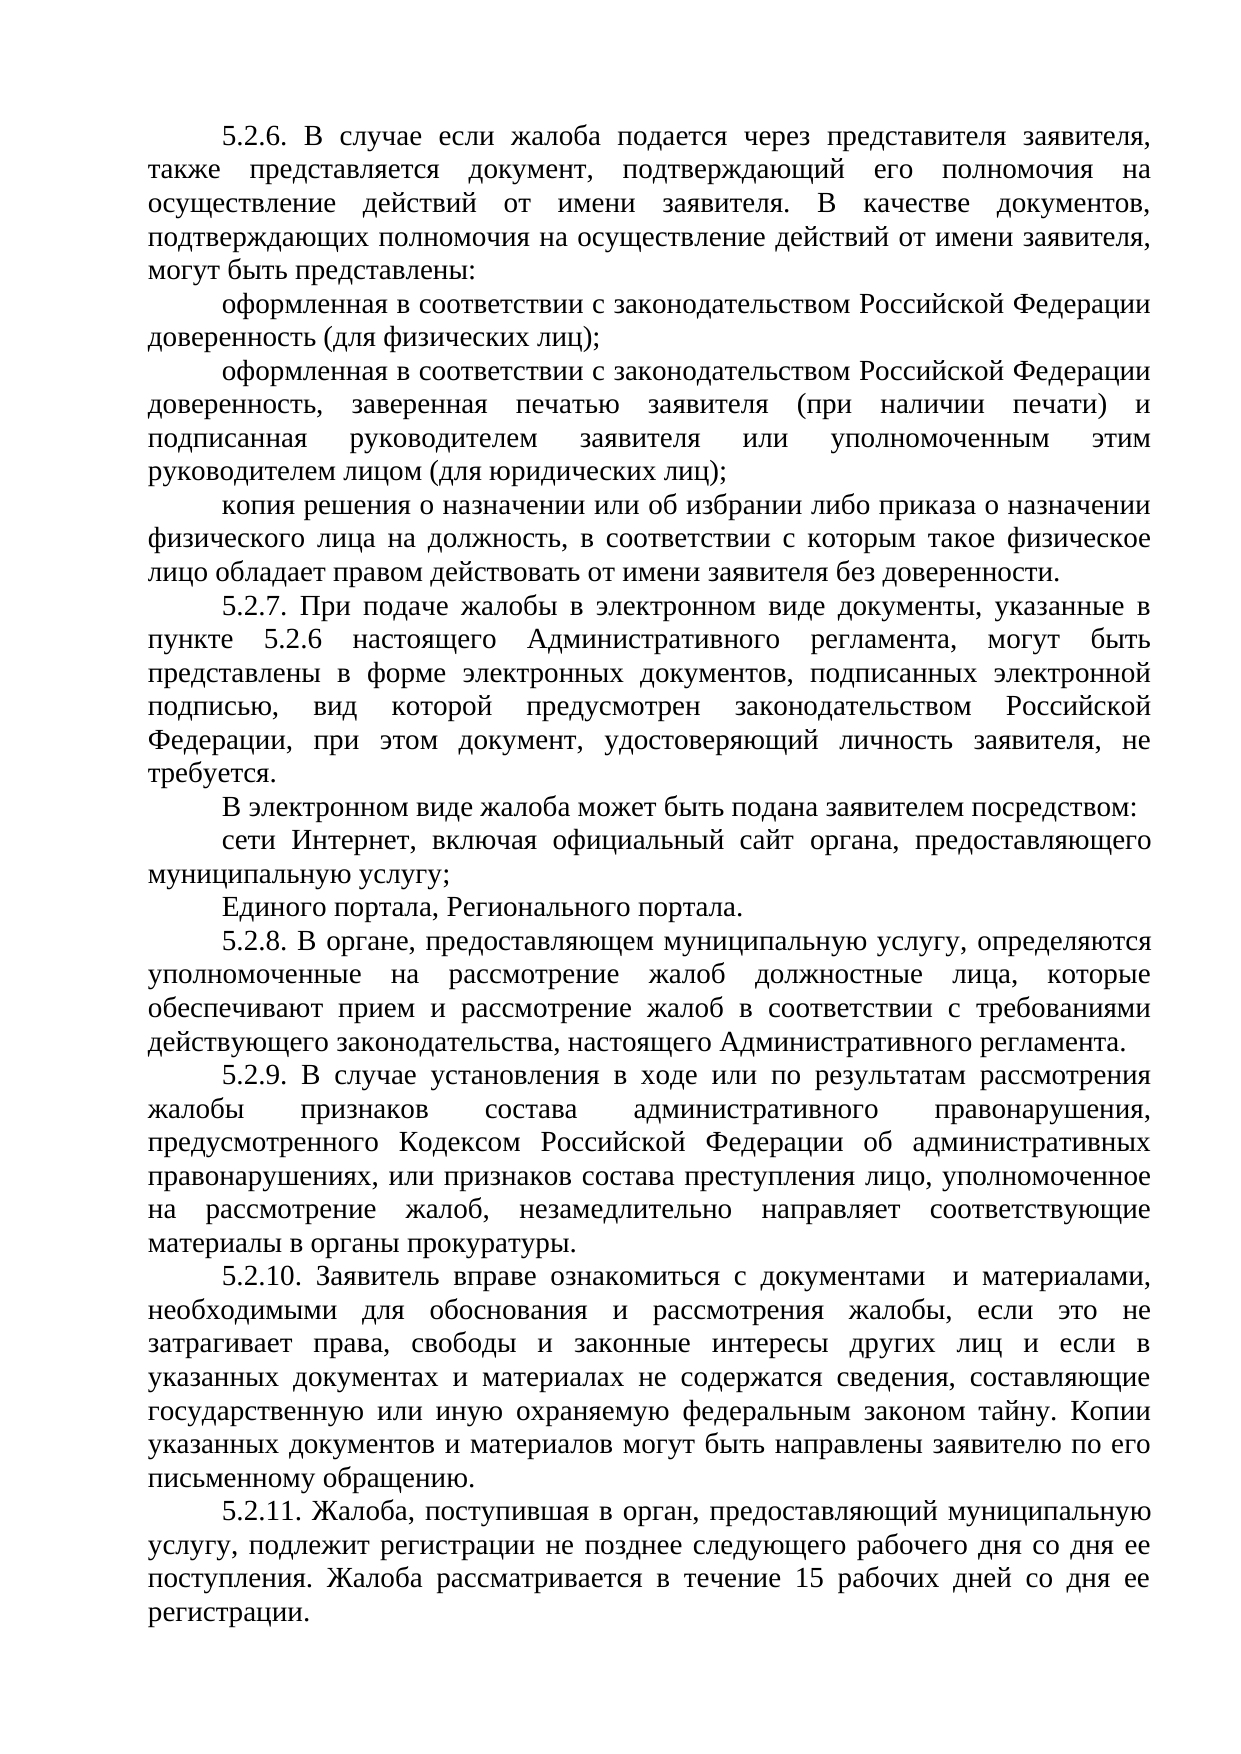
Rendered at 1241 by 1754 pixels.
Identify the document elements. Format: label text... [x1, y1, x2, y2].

text 5.2.7. При подаче жалобы в электронном виде документы, указанные в пункте 5.2.6 настоящего Административного регламента, могут быть представлены в форме электронных документов, подписанных электронной подписью, вид которой предусмотрен законодательством Российской Федерации, при этом документ, удостоверяющий личность заявителя, не требуется. [148, 588, 1152, 789]
text копия решения о назначении или об избрании либо приказа о назначении физического лица на должность, в соответствии с которым такое физическое лицо обладает правом действовать от имени заявителя без доверенности. [148, 487, 1152, 588]
text В электронном виде жалоба может быть подана заявителем посредством: [148, 789, 1152, 822]
text оформленная в соответствии с законодательством Российской Федерации доверенность (для физических лиц); [148, 286, 1152, 353]
text 5.2.8. В органе, предоставляющем муниципальную услугу, определяются уполномоченные на рассмотрение жалоб должностные лица, которые обеспечивают прием и рассмотрение жалоб в соответствии с требованиями действующего законодательства, настоящего Административного регламента. [148, 923, 1152, 1057]
text 5.2.9. В случае установления в ходе или по результатам рассмотрения жалобы признаков состава административного правонарушения, предусмотренного Кодексом Российской Федерации об административных правонарушениях, или признаков состава преступления лицо, уполномоченное на рассмотрение жалоб, незамедлительно направляет соответствующие материалы в органы прокуратуры. [148, 1057, 1152, 1258]
text 5.2.11. Жалоба, поступившая в орган, предоставляющий муниципальную услугу, подлежит регистрации не позднее следующего рабочего дня со дня ее поступления. Жалоба рассматривается в течение 15 рабочих дней со дня ее регистрации. [148, 1493, 1152, 1627]
text Единого портала, Регионального портала. [148, 889, 1152, 923]
text 5.2.10. Заявитель вправе ознакомиться с документами и материалами, необходимыми для обоснования и рассмотрения жалобы, если это не затрагивает права, свободы и законные интересы других лиц и если в указанных документах и материалах не содержатся сведения, составляющие государственную или иную охраняемую федеральным законом тайну. Копии указанных документов и материалов могут быть направлены заявителю по его письменному обращению. [148, 1258, 1152, 1493]
text 5.2.6. В случае если жалоба подается через представителя заявителя, также представляется документ, подтверждающий его полномочия на осуществление действий от имени заявителя. В качестве документов, подтверждающих полномочия на осуществление действий от имени заявителя, могут быть представлены: [148, 118, 1152, 286]
text оформленная в соответствии с законодательством Российской Федерации доверенность, заверенная печатью заявителя (при наличии печати) и подписанная руководителем заявителя или уполномоченным этим руководителем лицом (для юридических лиц); [148, 353, 1152, 487]
text сети Интернет, включая официальный сайт органа, предоставляющего муниципальную услугу; [148, 822, 1152, 889]
